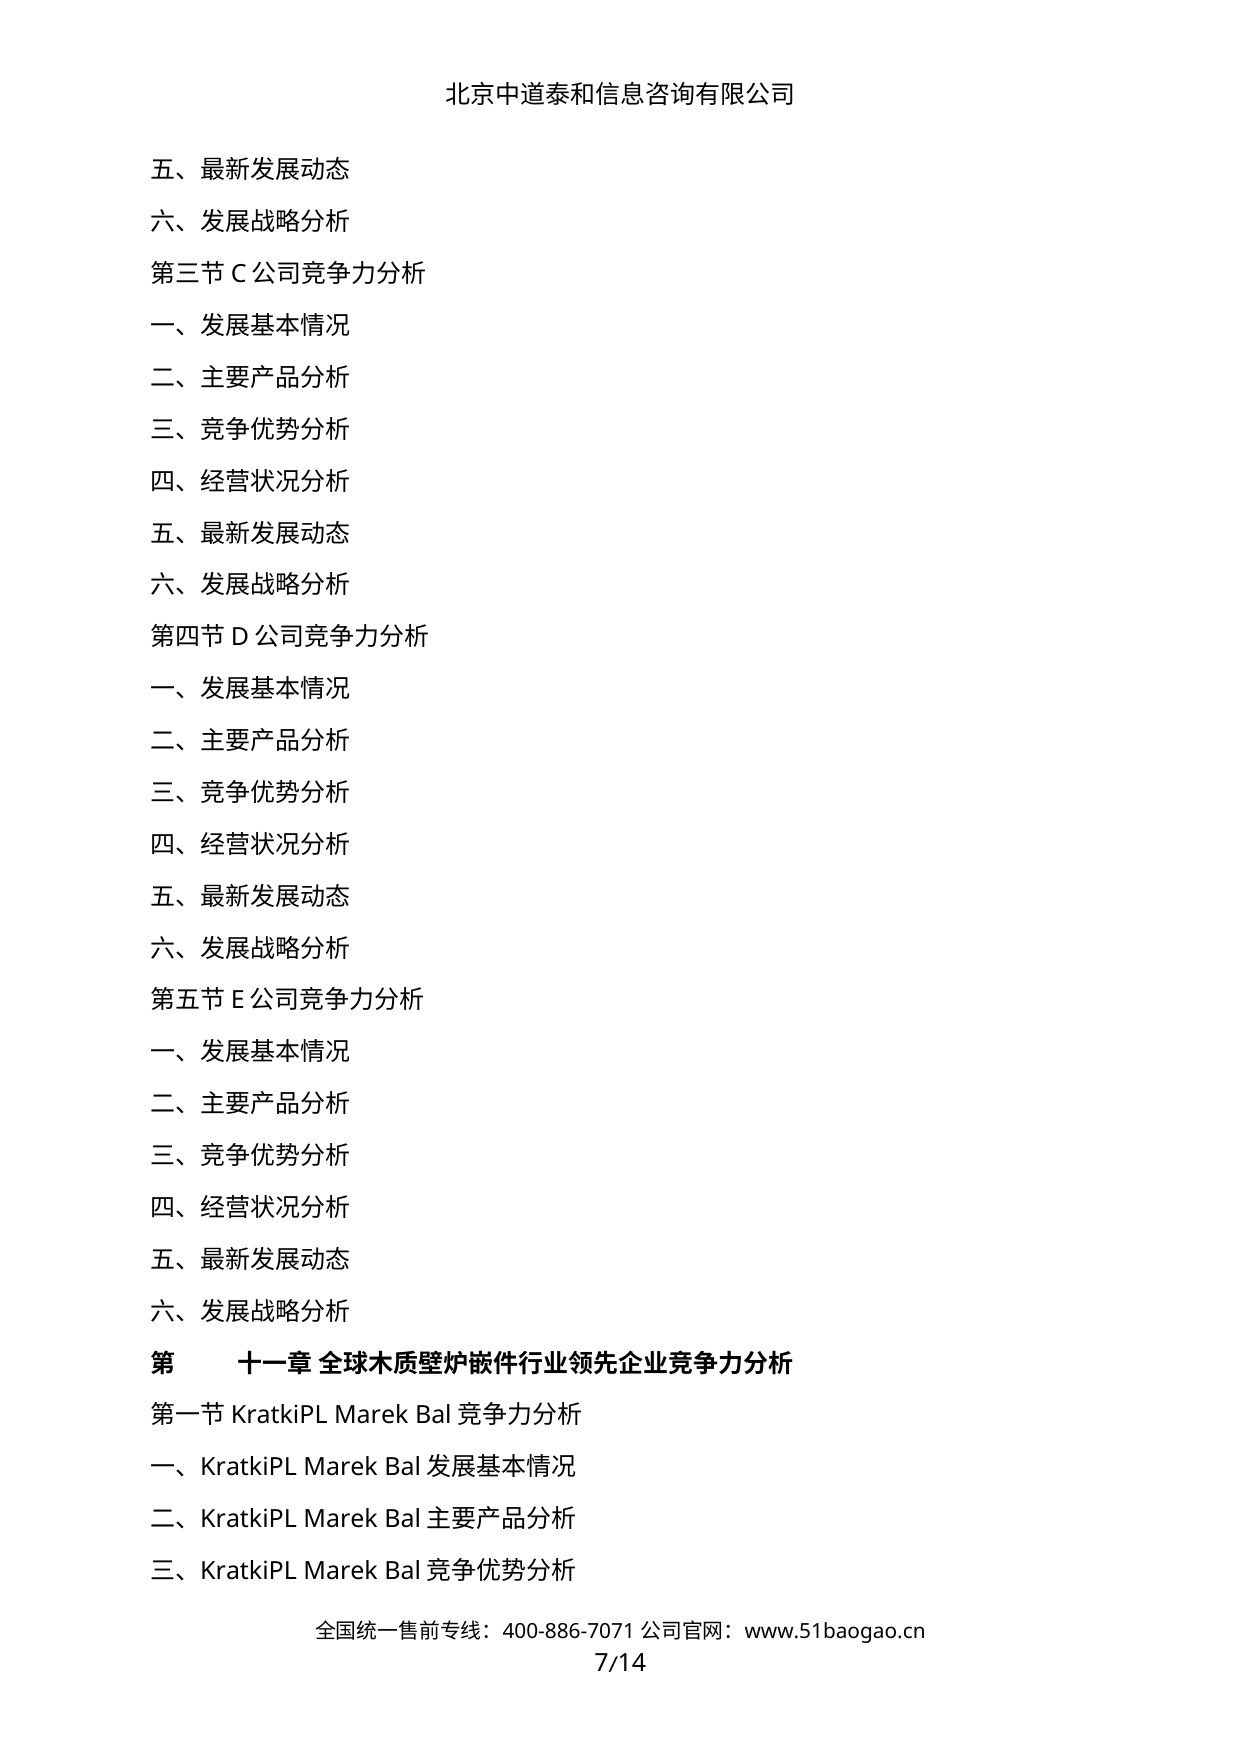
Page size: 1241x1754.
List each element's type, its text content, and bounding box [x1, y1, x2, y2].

text 第五节 E公司竞争力分析 [150, 980, 1090, 1016]
text 六、发展战略分析 [150, 928, 1090, 964]
text 二、KratkiPL Marek Bal主要产品分析 [150, 1499, 1090, 1535]
text 五、最新发展动态 [150, 150, 1090, 186]
text 五、最新发展动态 [150, 1239, 1090, 1276]
text 六、发展战略分析 [150, 565, 1090, 601]
text 三、竞争优势分析 [150, 1136, 1090, 1172]
text 一、发展基本情况 [150, 1032, 1090, 1068]
text 一、发展基本情况 [150, 669, 1090, 705]
text 三、KratkiPL Marek Bal竞争优势分析 [150, 1551, 1090, 1587]
text 第三节 C公司竞争力分析 [150, 254, 1090, 290]
text 三、竞争优势分析 [150, 409, 1090, 446]
text 第四节 D公司竞争力分析 [150, 617, 1090, 653]
text 二、主要产品分析 [150, 357, 1090, 394]
text 一、发展基本情况 [150, 306, 1090, 342]
text 一、KratkiPL Marek Bal发展基本情况 [150, 1447, 1090, 1483]
text 六、发展战略分析 [150, 1291, 1090, 1327]
text 四、经营状况分析 [150, 461, 1090, 497]
text 第一节 KratkiPL Marek Bal竞争力分析 [150, 1395, 1090, 1431]
text 六、发展战略分析 [150, 202, 1090, 238]
text 四、经营状况分析 [150, 824, 1090, 861]
text 第 十一章 全球木质壁炉嵌件行业领先企业竞争力分析 [150, 1343, 1090, 1379]
text 五、最新发展动态 [150, 513, 1090, 549]
text 五、最新发展动态 [150, 876, 1090, 912]
text 四、经营状况分析 [150, 1187, 1090, 1224]
text 二、主要产品分析 [150, 1084, 1090, 1120]
text 三、竞争优势分析 [150, 772, 1090, 809]
text 二、主要产品分析 [150, 721, 1090, 757]
